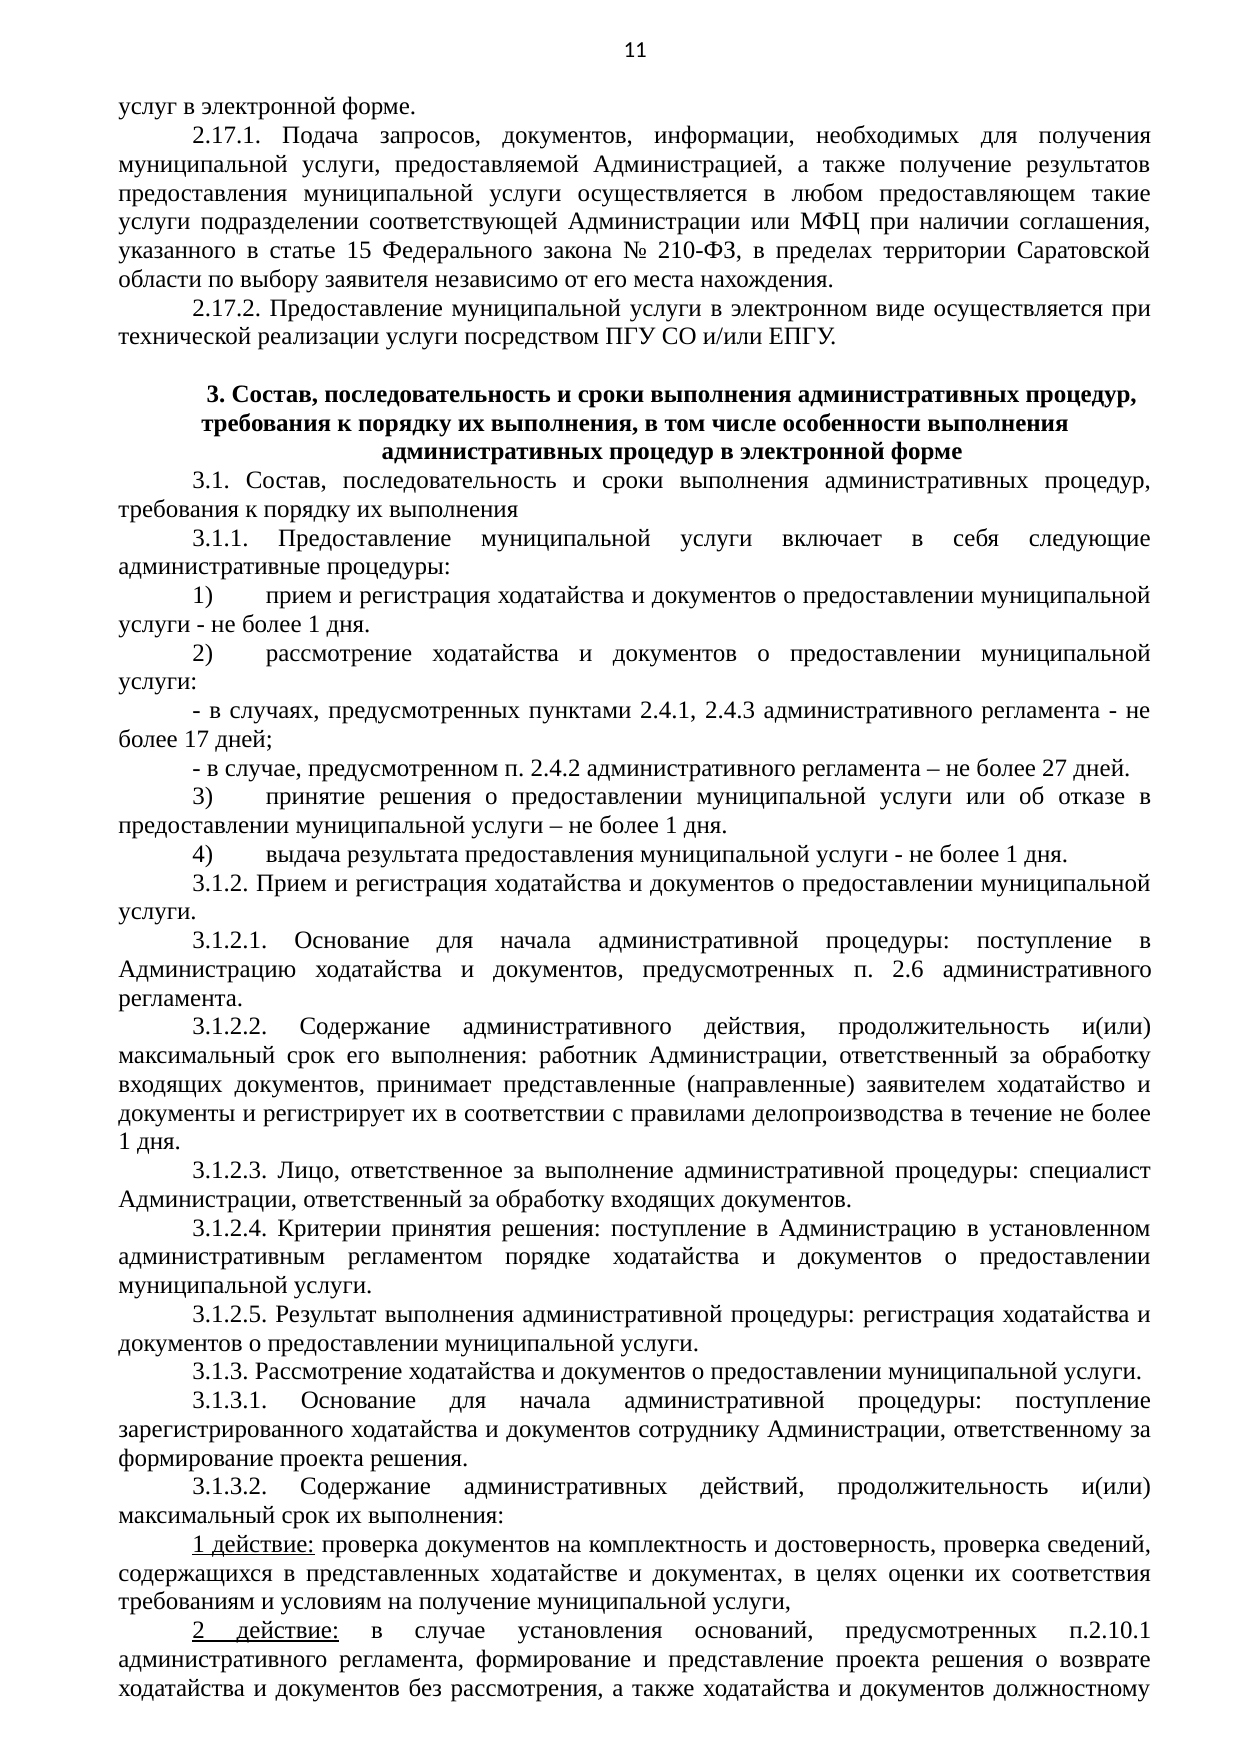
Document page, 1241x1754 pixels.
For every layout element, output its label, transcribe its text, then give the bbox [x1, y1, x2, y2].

text 2) рассмотрение ходатайства и документов о предоставлении муниципальной услуги: [118, 638, 1152, 695]
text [118, 1615, 1152, 1701]
text 3.1.3.2. Содержание административных действий, продолжительность и(или) максимальный срок их выполнения: [118, 1471, 1152, 1529]
text 2.17.1. Подача запросов, документов, информации, необходимых для получения муниципальной услуги, предоставляемой Администрацией, а также получение результатов предоставления муниципальной услуги осуществляется в любом предоставляющем такие услуги подразделении соответствующей Администрации или МФЦ при наличии соглашения, указанного в статье 15 Федерального закона № 210-ФЗ, в пределах территории Саратовской области по выбору заявителя независимо от его места нахождения. [118, 120, 1152, 293]
text 3.1.2. Прием и регистрация ходатайства и документов о предоставлении муниципальной услуги. [118, 868, 1152, 925]
text 2.17.2. Предоставление муниципальной услуги в электронном виде осуществляется при технической реализации услуги посредством ПГУ СО и/или ЕПГУ. [118, 293, 1152, 350]
text 3.1.2.3. Лицо, ответственное за выполнение административной процедуры: специалист Администрации, ответственный за обработку входящих документов. [118, 1155, 1152, 1213]
text 1) прием и регистрация ходатайства и документов о предоставлении муниципальной услуги - не более 1 дня. [118, 580, 1152, 638]
text 3.1.3.1. Основание для начала административной процедуры: поступление зарегистрированного ходатайства и документов сотруднику Администрации, ответственному за формирование проекта решения. [118, 1385, 1152, 1471]
text 3.1.1. Предоставление муниципальной услуги включает в себя следующие административные процедуры: [118, 523, 1152, 580]
text 3.1.2.1. Основание для начала административной процедуры: поступление в Администрацию ходатайства и документов, предусмотренных п. 2.6 административного регламента. [118, 925, 1152, 1011]
text 1 действие: проверка документов на комплектность и достоверность, проверка сведений, содержащихся в представленных ходатайстве и документах, в целях оценки их соответствия требованиям и условиям на получение муниципальной услуги, [118, 1529, 1152, 1615]
text 3. Состав, последовательность и сроки выполнения административных процедур, требования к порядку их выполнения, в том числе особенности выполнения [118, 379, 1152, 436]
text - в случаях, предусмотренных пунктами 2.4.1, 2.4.3 административного регламента - не более 17 дней; [118, 695, 1152, 753]
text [118, 91, 1152, 120]
text - в случае, предусмотренном п. 2.4.2 административного регламента – не более 27 дней. [118, 753, 1152, 781]
text 3.1.2.2. Содержание административного действия, продолжительность и(или) максимальный срок его выполнения: работник Администрации, ответственный за обработку входящих документов, принимает представленные (направленные) заявителем ходатайство и документы и регистрирует их в соответствии с правилами делопроизводства в течение не более 1 дня. [118, 1011, 1152, 1155]
text 3.1.3. Рассмотрение ходатайства и документов о предоставлении муниципальной услуги. [118, 1356, 1152, 1385]
text административных процедур в электронной форме [118, 436, 1152, 465]
text 3.1. Состав, последовательность и сроки выполнения административных процедур, требования к порядку их выполнения [118, 465, 1152, 523]
text 4) выдача результата предоставления муниципальной услуги - не более 1 дня. [118, 839, 1152, 868]
text 3.1.2.5. Результат выполнения административной процедуры: регистрация ходатайства и документов о предоставлении муниципальной услуги. [118, 1299, 1152, 1356]
text 3) принятие решения о предоставлении муниципальной услуги или об отказе в предоставлении муниципальной услуги – не более 1 дня. [118, 781, 1152, 839]
text 3.1.2.4. Критерии принятия решения: поступление в Администрацию в установленном административным регламентом порядке ходатайства и документов о предоставлении муниципальной услуги. [118, 1213, 1152, 1299]
